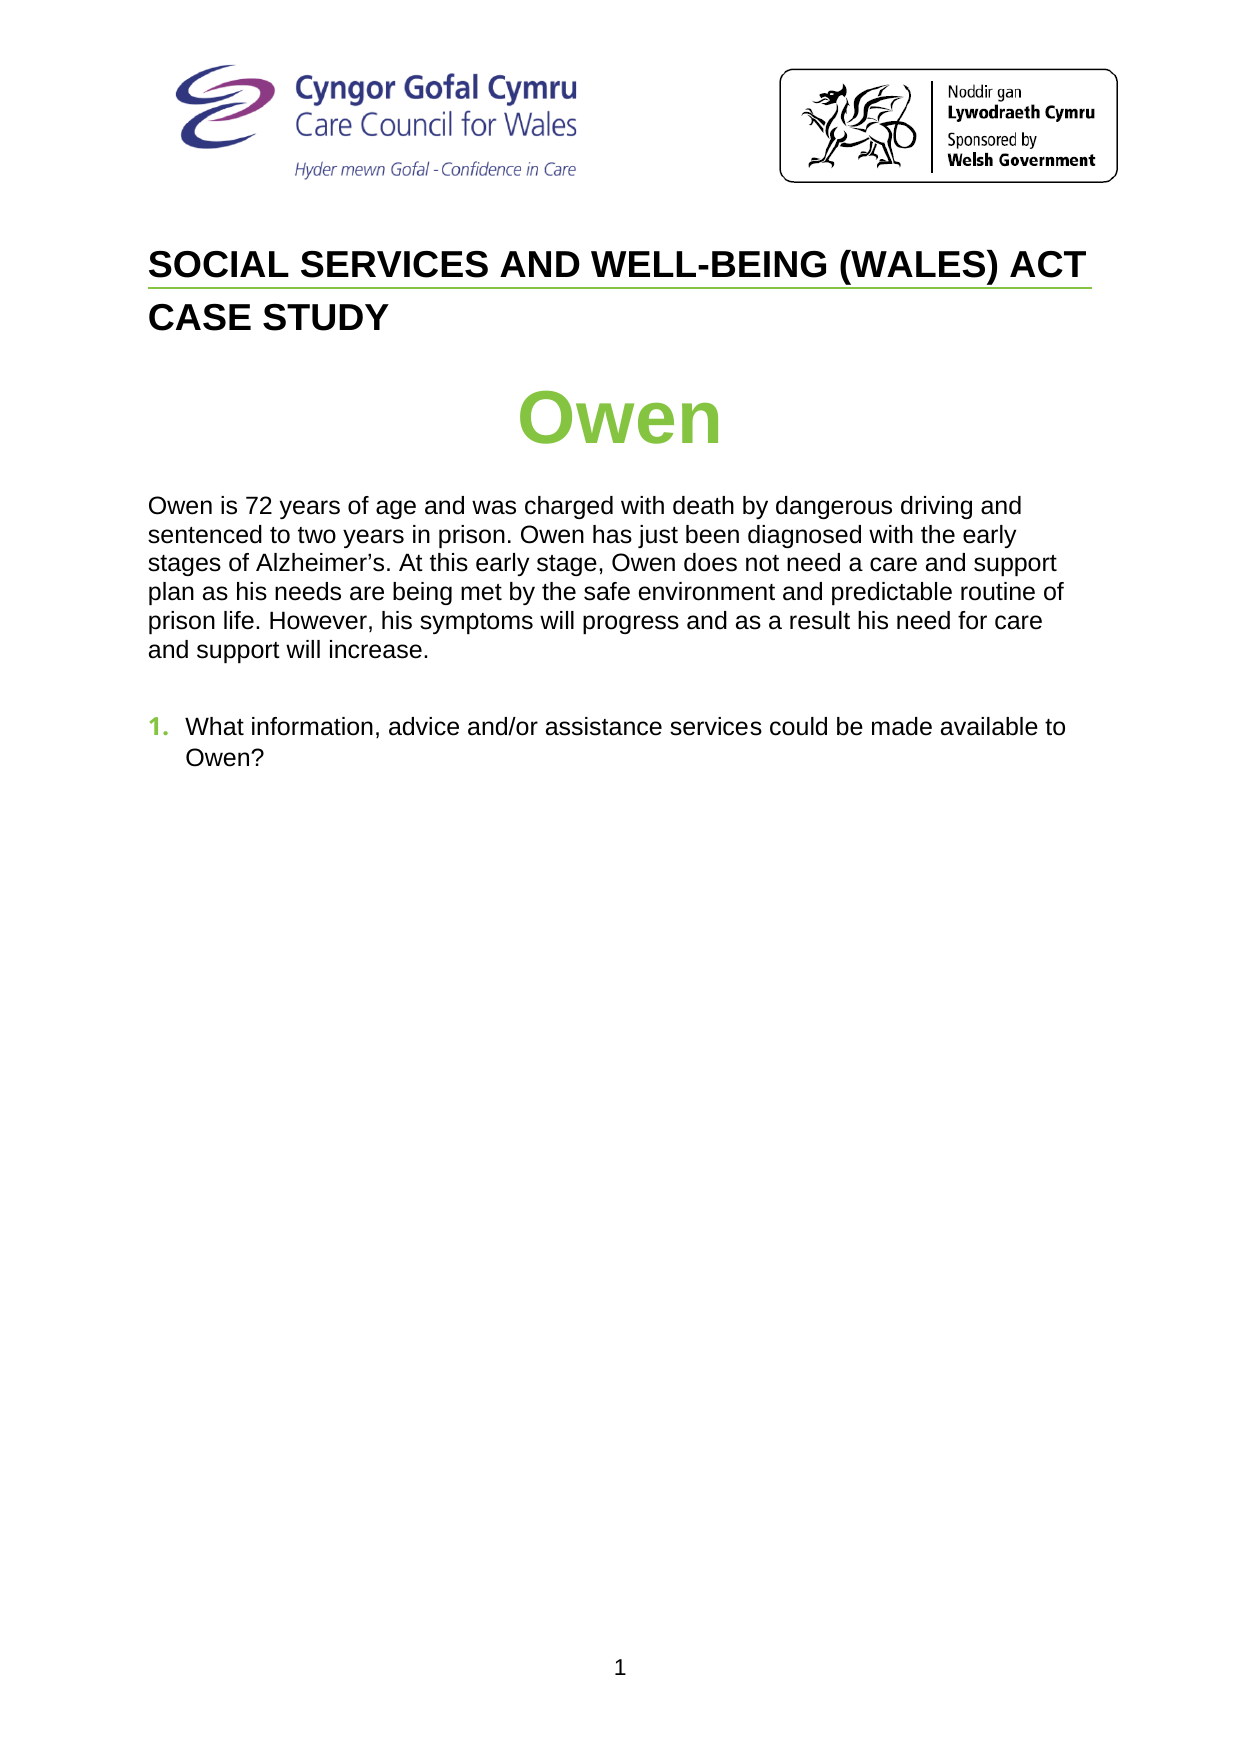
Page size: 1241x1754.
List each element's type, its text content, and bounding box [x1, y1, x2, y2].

text CASE STUDY [148, 295, 1092, 338]
picture [771, 60, 1122, 189]
list What information, advice and/or assistance services could be made available to Owen? [148, 709, 1092, 772]
title Owen [148, 373, 1092, 460]
text SOCIAL SERVICES AND WELL-BEING (WALES) ACT [148, 242, 1092, 287]
text Owen is 72 years of age and was charged with death by dangerous driving and sentenced to two years in prison. Owen has just been diagnosed with the early stages of Alzheimer’s. At this early stage, Owen does not need a care and support plan as his needs are being met by the safe environment and predictable routine of prison life. However, his symptoms will progress and as a result his need for care and support will increase. [148, 491, 1092, 663]
picture [173, 63, 577, 180]
